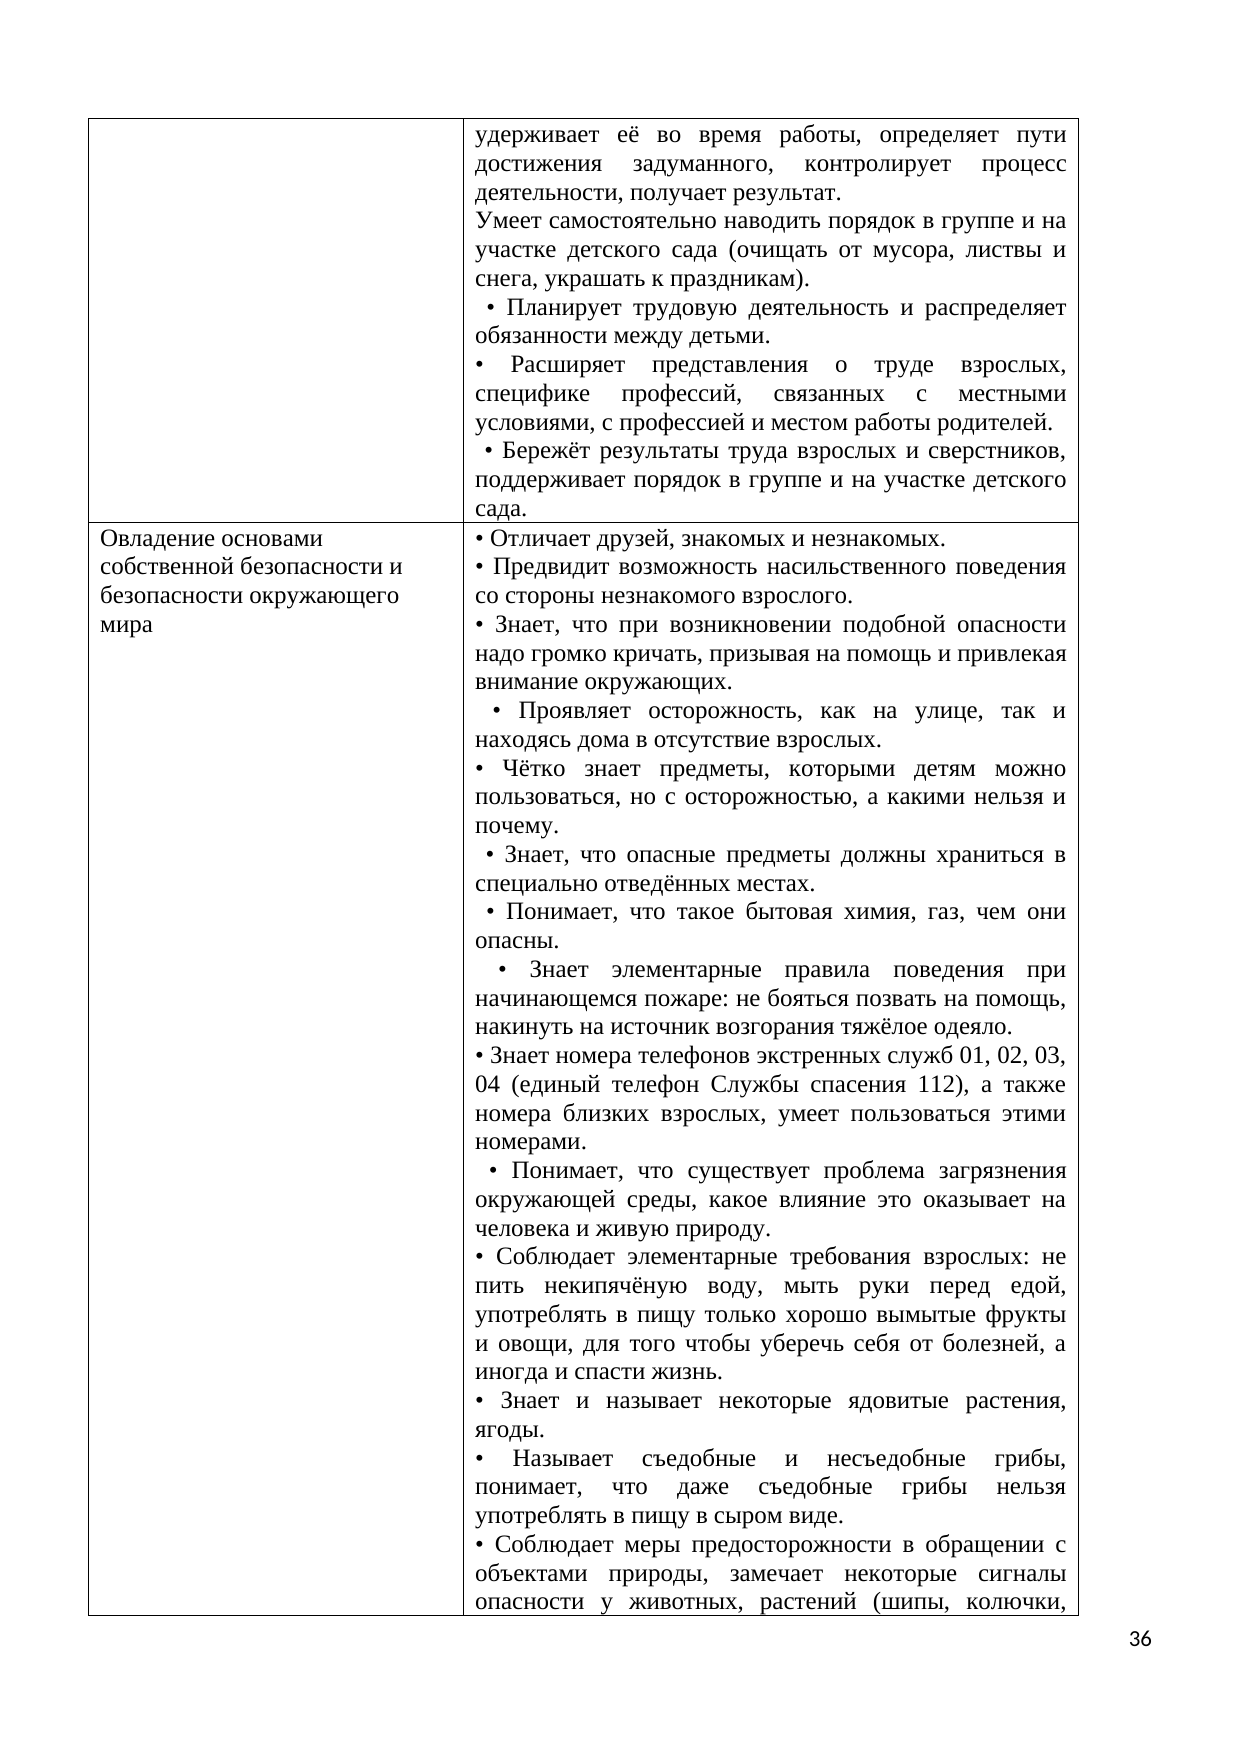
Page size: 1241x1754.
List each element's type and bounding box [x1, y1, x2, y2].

table_cell [89, 119, 463, 522]
table_cell [89, 523, 463, 1615]
table_cell [464, 119, 1078, 522]
table_cell [464, 523, 1078, 1615]
